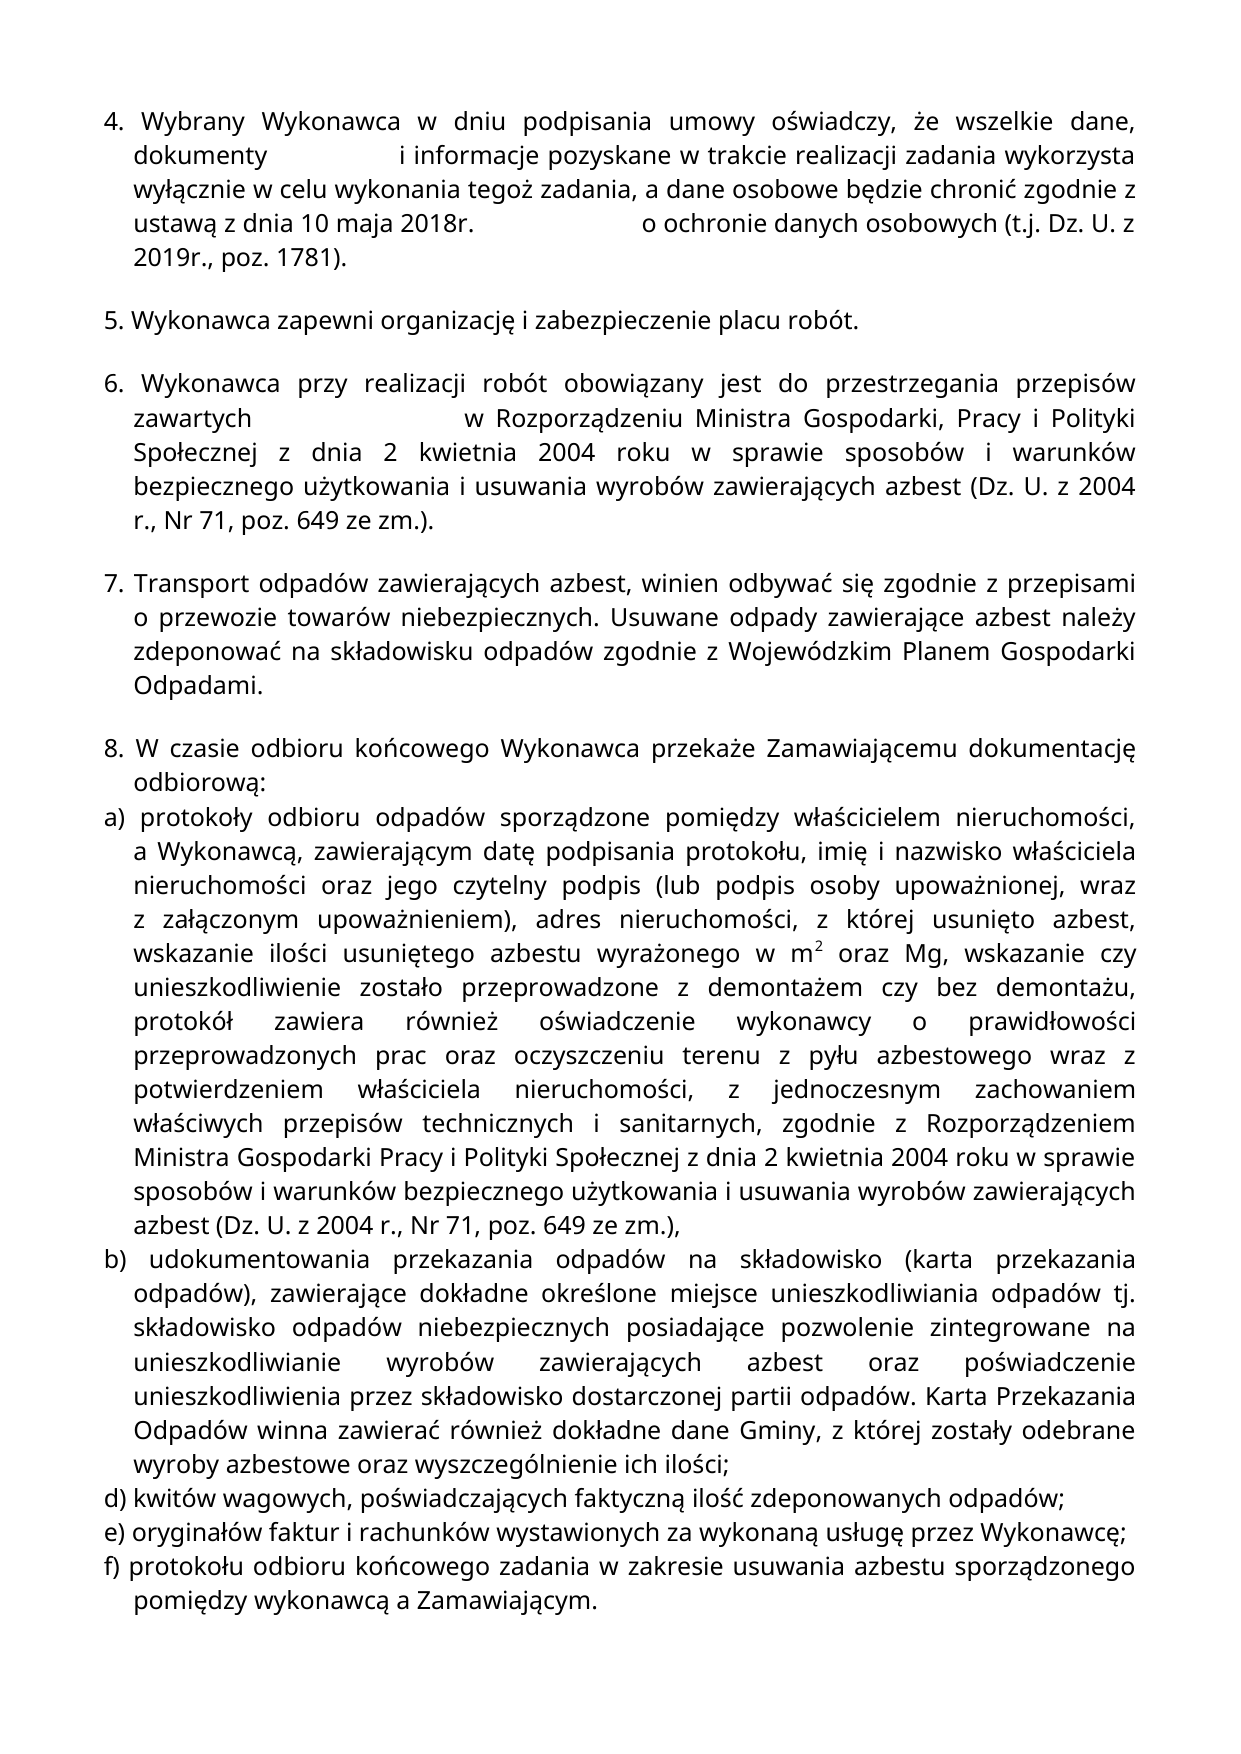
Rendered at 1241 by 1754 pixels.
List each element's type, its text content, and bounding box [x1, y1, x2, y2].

text b) udokumentowania przekazania odpadów na składowisko (karta przekazania odpadów), zawierające dokładne określone miejsce unieszkodliwiania odpadów tj. składowisko odpadów niebezpiecznych posiadające pozwolenie zintegrowane na unieszkodliwianie wyrobów zawierających azbest oraz poświadczenie unieszkodliwienia przez składowisko dostarczonej partii odpadów. Karta Przekazania Odpadów winna zawierać również dokładne dane Gminy, z której zostały odebrane wyroby azbestowe oraz wyszczególnienie ich ilości; [103, 1242, 1137, 1480]
text 8. W czasie odbioru końcowego Wykonawca przekaże Zamawiającemu dokumentację odbiorową: [103, 731, 1137, 799]
text f) protokołu odbioru końcowego zadania w zakresie usuwania azbestu sporządzonego pomiędzy wykonawcą a Zamawiającym. [103, 1548, 1137, 1617]
text 5. Wykonawca zapewni organizację i zabezpieczenie placu robót. [103, 303, 1137, 337]
text a) protokoły odbioru odpadów sporządzone pomiędzy właścicielem nieruchomości, a Wykonawcą, zawierającym datę podpisania protokołu, imię i nazwisko właściciela nieruchomości oraz jego czytelny podpis (lub podpis osoby upoważnionej, wraz z załączonym upoważnieniem), adres nieruchomości, z której usunięto azbest, wskazanie ilości usuniętego azbestu wyrażonego w m2 oraz Mg, wskazanie czy unieszkodliwienie zostało przeprowadzone z demontażem czy bez demontażu, protokół zawiera również oświadczenie wykonawcy o prawidłowości przeprowadzonych prac oraz oczyszczeniu terenu z pyłu azbestowego wraz z potwierdzeniem właściciela nieruchomości, z jednoczesnym zachowaniem właściwych przepisów technicznych i sanitarnych, zgodnie z Rozporządzeniem Ministra Gospodarki Pracy i Polityki Społecznej z dnia 2 kwietnia 2004 roku w sprawie sposobów i warunków bezpiecznego użytkowania i usuwania wyrobów zawierających azbest (Dz. U. z 2004 r., Nr 71, poz. 649 ze zm.), [103, 799, 1137, 1242]
text 6. Wykonawca przy realizacji robót obowiązany jest do przestrzegania przepisów zawartych w Rozporządzeniu Ministra Gospodarki, Pracy i Polityki Społecznej z dnia 2 kwietnia 2004 roku w sprawie sposobów i warunków bezpiecznego użytkowania i usuwania wyrobów zawierających azbest (Dz. U. z 2004 r., Nr 71, poz. 649 ze zm.). [103, 366, 1137, 536]
text 7. Transport odpadów zawierających azbest, winien odbywać się zgodnie z przepisami o przewozie towarów niebezpiecznych. Usuwane odpady zawierające azbest należy zdeponować na składowisku odpadów zgodnie z Wojewódzkim Planem Gospodarki Odpadami. [103, 566, 1137, 702]
text 4. Wybrany Wykonawca w dniu podpisania umowy oświadczy, że wszelkie dane, dokumenty i informacje pozyskane w trakcie realizacji zadania wykorzysta wyłącznie w celu wykonania tegoż zadania, a dane osobowe będzie chronić zgodnie z ustawą z dnia 10 maja 2018r. o ochronie danych osobowych (t.j. Dz. U. z 2019r., poz. 1781). [103, 103, 1137, 274]
text e) oryginałów faktur i rachunków wystawionych za wykonaną usługę przez Wykonawcę; [103, 1514, 1137, 1548]
text d) kwitów wagowych, poświadczających faktyczną ilość zdeponowanych odpadów; [103, 1480, 1137, 1514]
